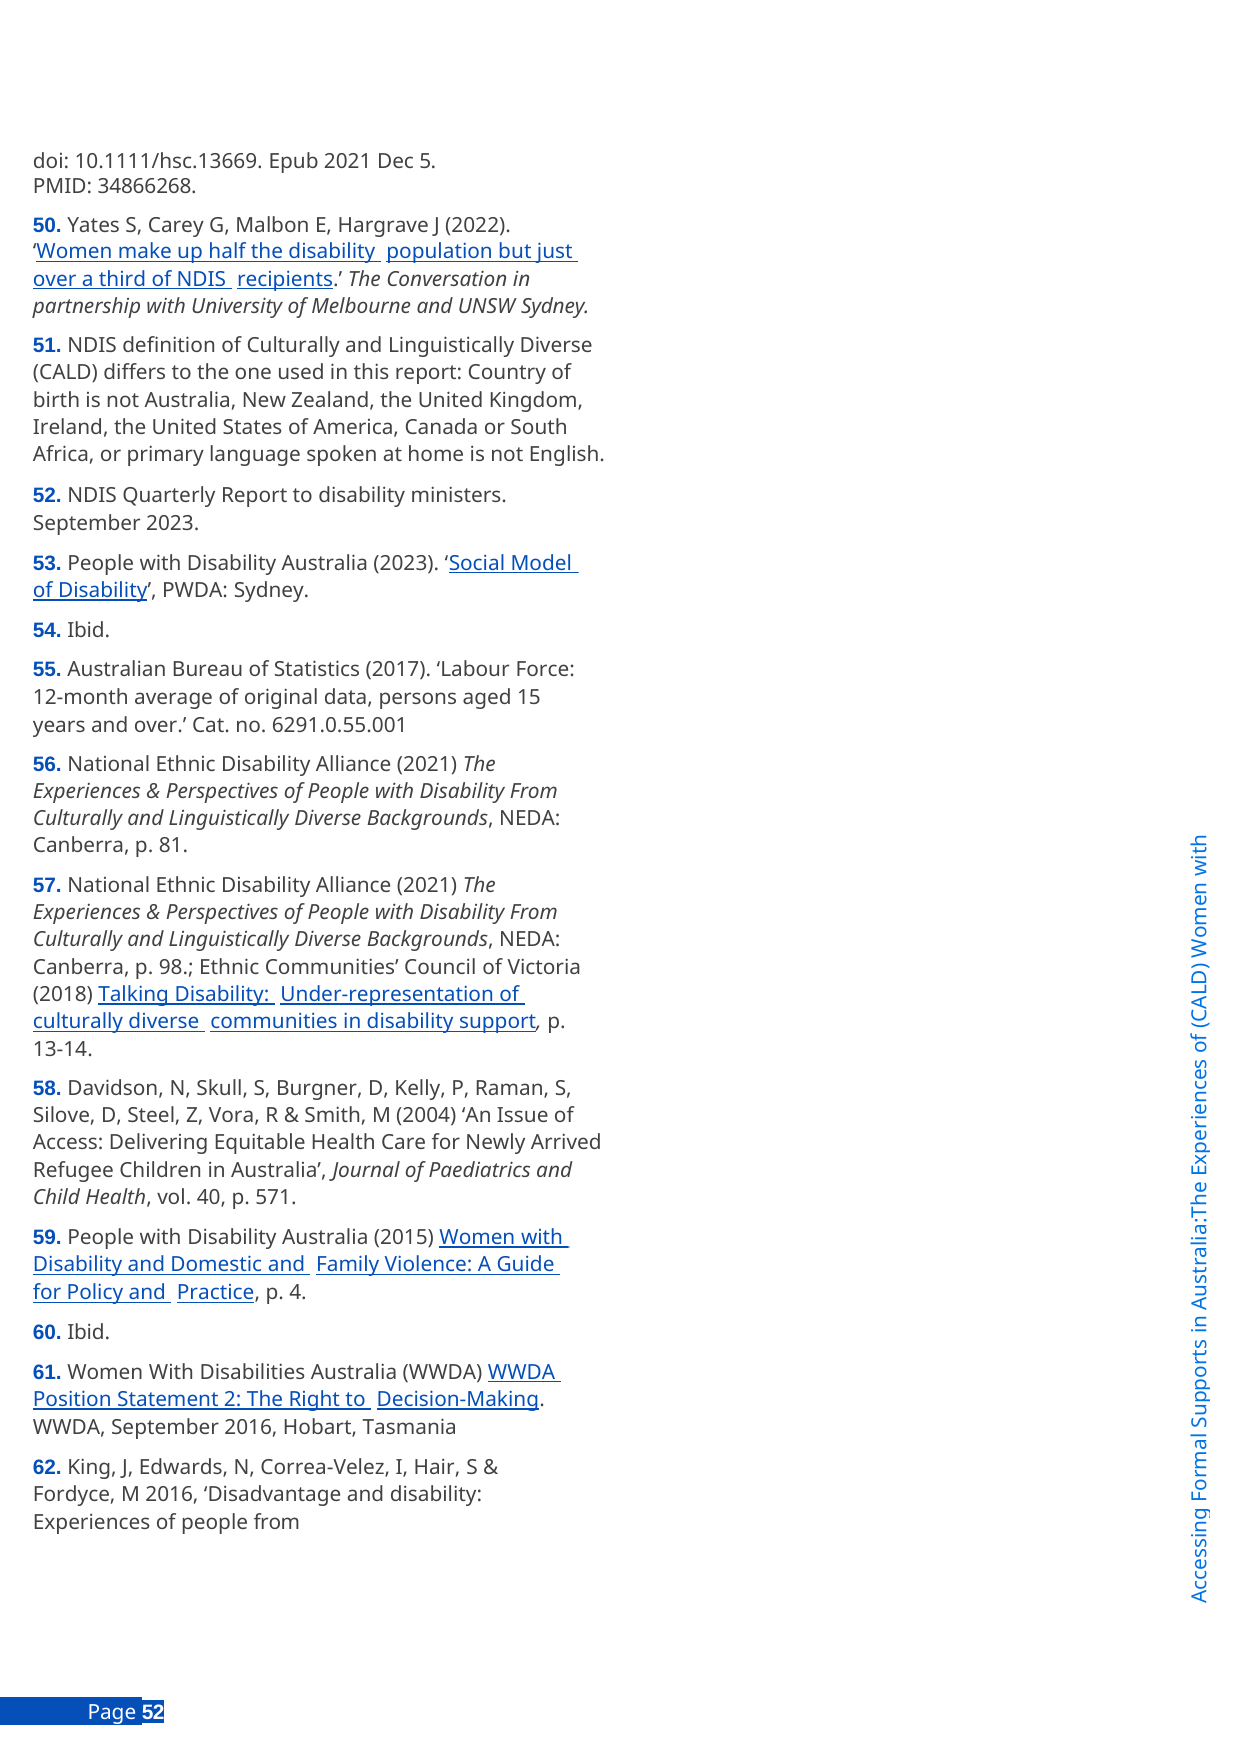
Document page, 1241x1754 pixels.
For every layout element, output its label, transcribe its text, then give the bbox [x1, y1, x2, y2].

text doi: 10.1111/hsc.13669. Epub 2021 Dec 5. [33, 148, 694, 173]
list Australian Bureau of Statistics (2017). ‘Labour Force: 12-month average of original data, persons aged 15 years and over.’ Cat. no. 6291.0.55.001 [33, 655, 595, 738]
list Women With Disabilities Australia (WWDA) WWDA Position Statement 2: The Right to Decision-Making. WWDA, September 2016, Hobart, Tasmania [33, 1357, 613, 1441]
list National Ethnic Disability Alliance (2021) The Experiences & Perspectives of People with Disability From Culturally and Linguistically Diverse Backgrounds, NEDA: Canberra, p. 98.; Ethnic Communities’ Council of Victoria (2018) Talking Disability: Under-representation of culturally diverse communities in disability support, p. 13-14. [33, 871, 590, 1062]
text PMID: 34866268. [33, 173, 694, 198]
list Ibid. [33, 1317, 694, 1345]
list NDIS Quarterly Report to disability ministers. September 2023. [33, 480, 540, 536]
list King, J, Edwards, N, Correa-Velez, I, Hair, S & Fordyce, M 2016, ‘Disadvantage and disability: Experiences of people from [33, 1452, 576, 1536]
list National Ethnic Disability Alliance (2021) The Experiences & Perspectives of People with Disability From Culturally and Linguistically Diverse Backgrounds, NEDA: Canberra, p. 81. [33, 750, 586, 858]
list People with Disability Australia (2015) Women with Disability and Domestic and Family Violence: A Guide for Policy and Practice, p. 4. [33, 1222, 570, 1306]
list NDIS definition of Culturally and Linguistically Diverse (CALD) differs to the one used in this report: Country of birth is not Australia, New Zealand, the United Kingdom, Ireland, the United States of America, Canada or South Africa, or primary language spoken at home is not English. [33, 331, 613, 468]
list People with Disability Australia (2023). ‘Social Model of Disability’, PWDA: Sydney. [33, 548, 584, 603]
list Davidson, N, Skull, S, Burgner, D, Kelly, P, Raman, S, Silove, D, Steel, Z, Vora, R & Smith, M (2004) ‘An Issue of Access: Delivering Equitable Health Care for Newly Arrived Refugee Children in Australia’, Journal of Paediatrics and Child Health, vol. 40, p. 571. [33, 1074, 613, 1211]
list Ibid. [33, 615, 694, 643]
